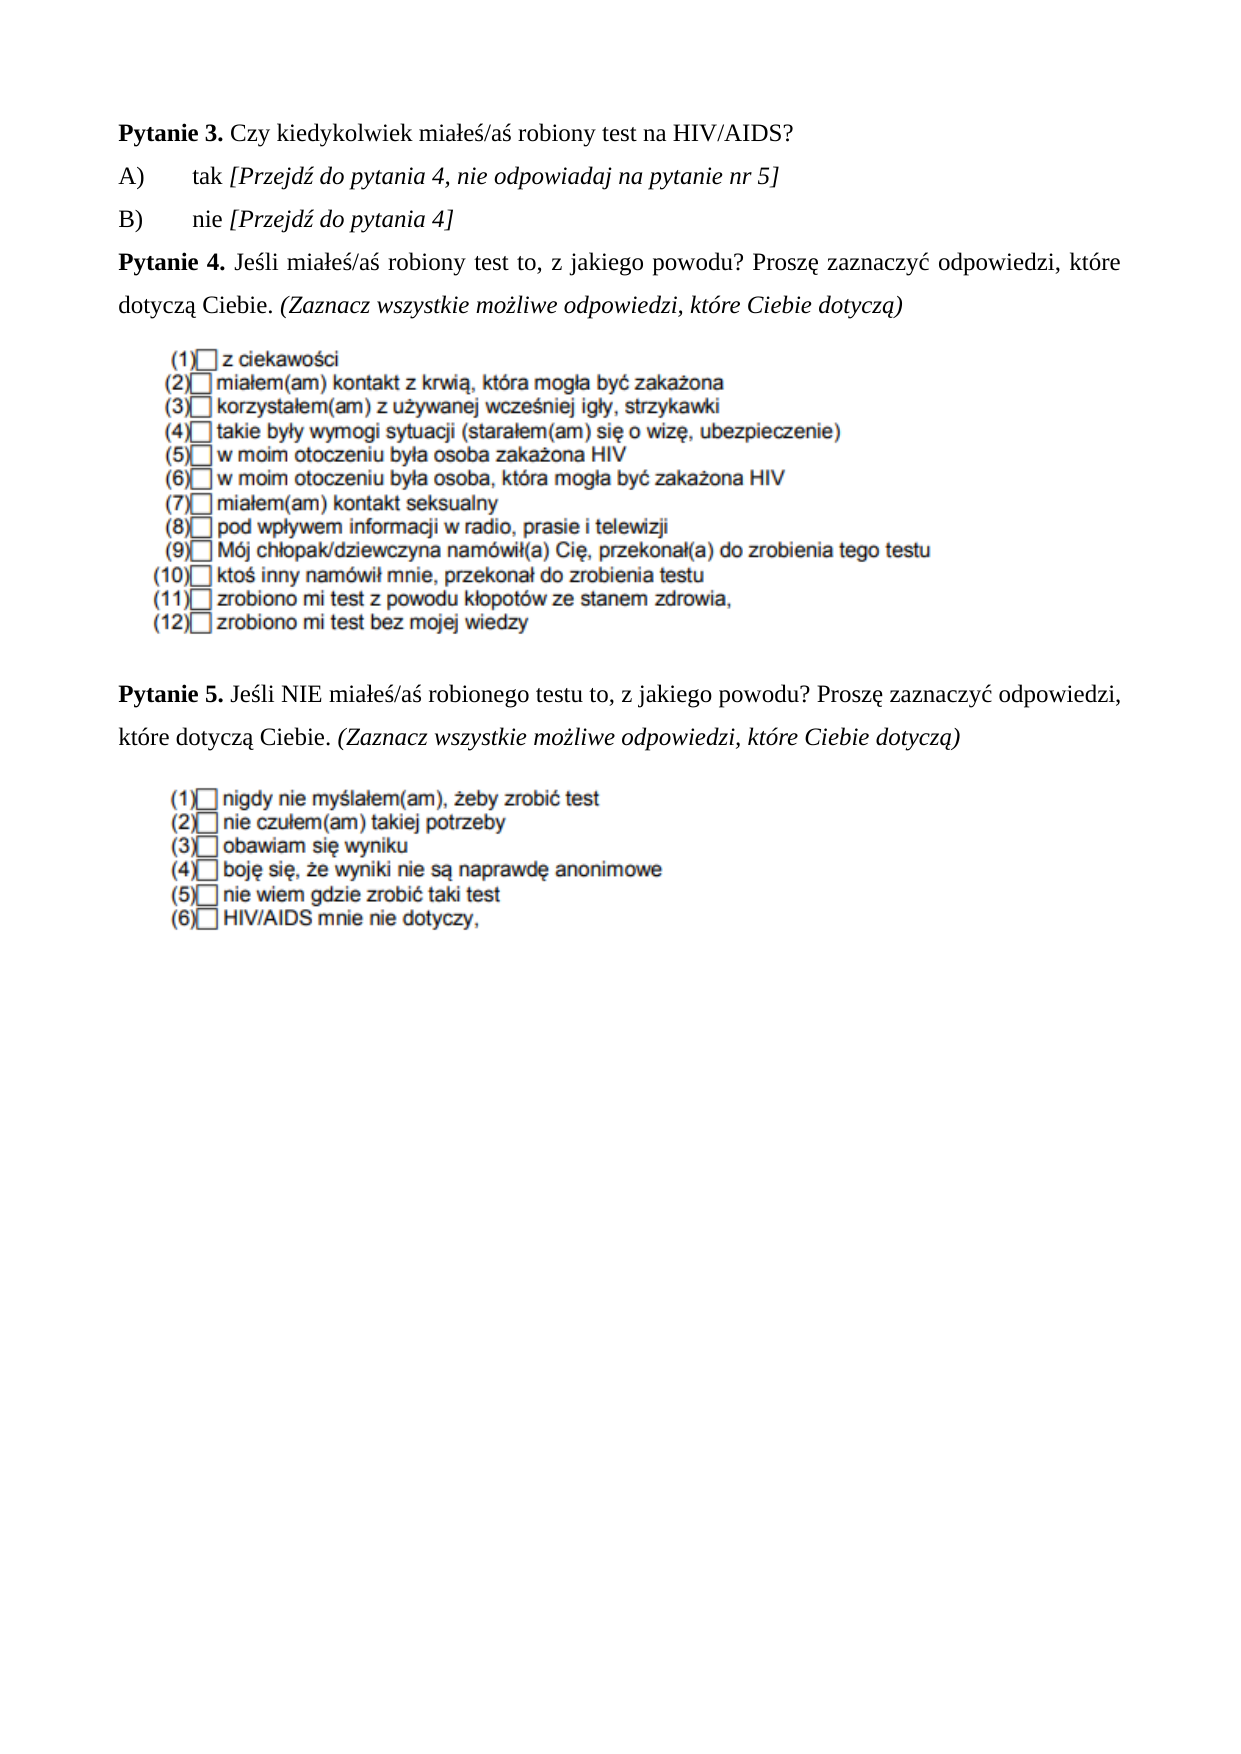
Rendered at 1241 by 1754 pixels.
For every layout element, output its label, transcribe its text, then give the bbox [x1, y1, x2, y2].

text Pytanie 5. Jeśli NIE miałeś/aś robionego testu to, z jakiego powodu? Proszę zaznaczyć odpowiedzi, które dotyczą Ciebie. (Zaznacz wszystkie możliwe odpowiedzi, które Ciebie dotyczą) [118, 679, 1122, 751]
text Pytanie 4. Jeśli miałeś/aś robiony test to, z jakiego powodu? Proszę zaznaczyć odpowiedzi, które dotyczą Ciebie. (Zaznacz wszystkie możliwe odpowiedzi, które Ciebie dotyczą) [118, 247, 1122, 319]
picture [154, 780, 677, 949]
picture [121, 343, 948, 645]
list nie [Przejdź do pytania 4] [118, 204, 1122, 233]
list tak [Przejdź do pytania 4, nie odpowiadaj na pytanie nr 5] [118, 161, 1122, 190]
text Pytanie 3. Czy kiedykolwiek miałeś/aś robiony test na HIV/AIDS? [118, 118, 1122, 147]
